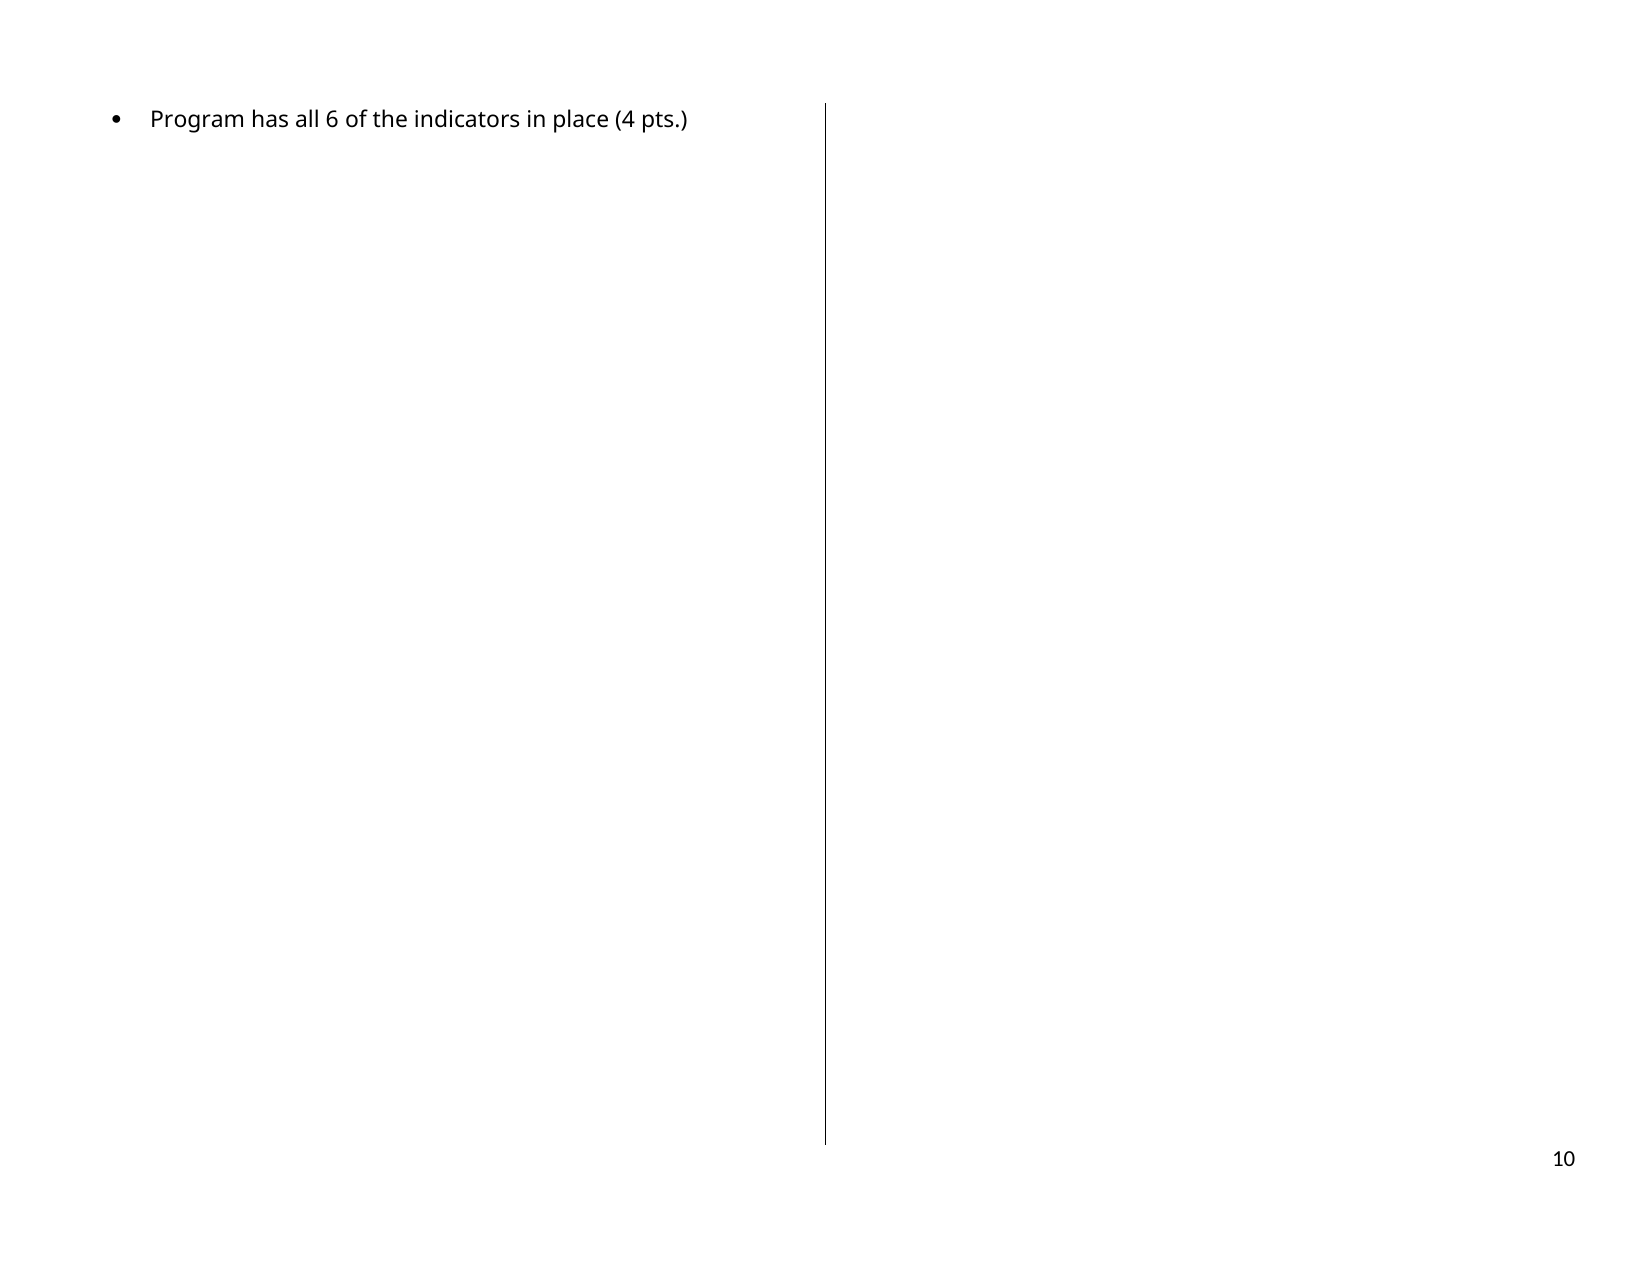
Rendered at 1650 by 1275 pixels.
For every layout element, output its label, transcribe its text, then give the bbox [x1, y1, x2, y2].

list Program has all 6 of the indicators in place (4 pts.) [112, 103, 787, 134]
